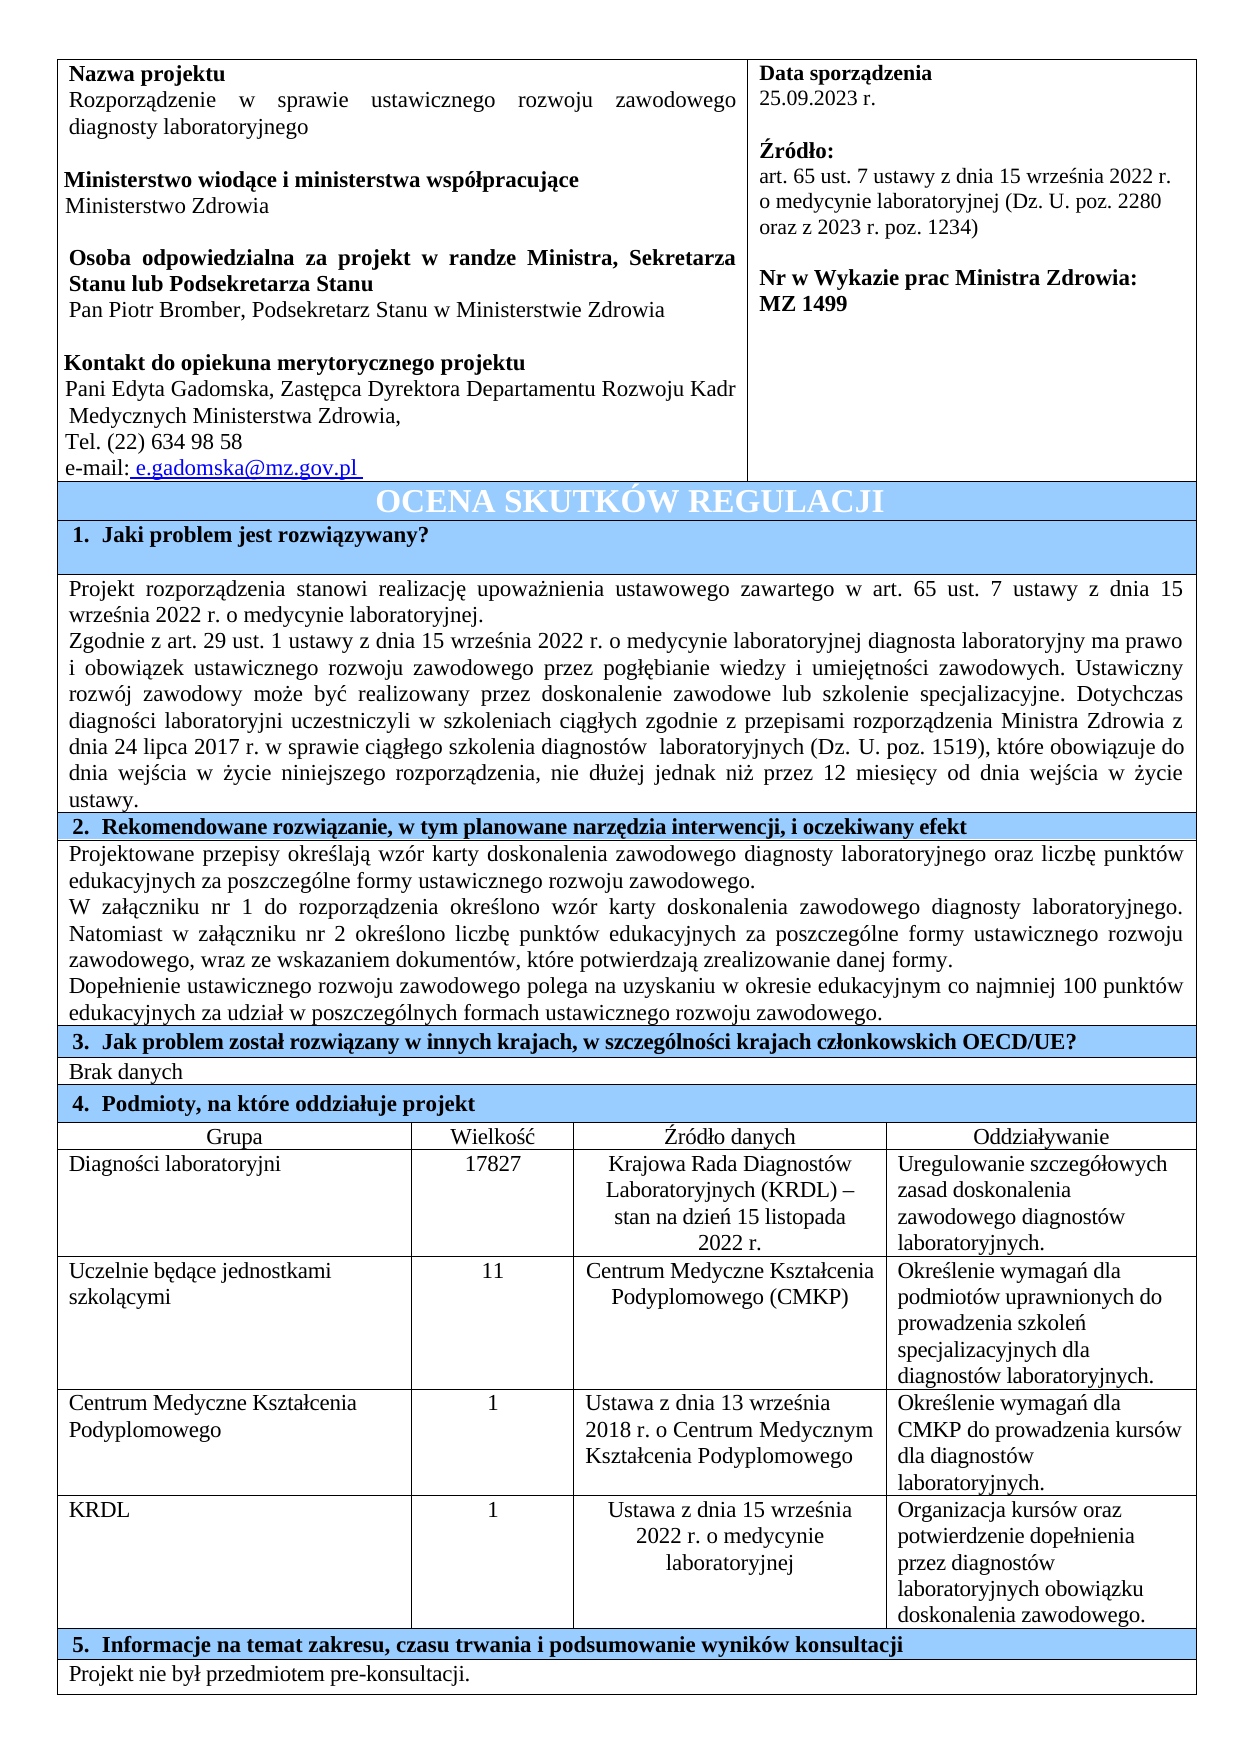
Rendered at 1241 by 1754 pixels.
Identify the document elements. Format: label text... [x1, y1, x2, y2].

table_cell Krajowa Rada Diagnostów Laboratoryjnych (KRDL) – stan na dzień 15 listopada 2022 r. [574, 1150, 886, 1256]
table_cell Jak problem został rozwiązany w innych krajach, w szczególności krajach członkowskich OECD/UE? [58, 1026, 1196, 1057]
table_cell OCENA SKUTKÓW REGULACJI [58, 482, 1196, 520]
table_cell Centrum Medyczne Kształcenia Podyplomowego [58, 1390, 411, 1495]
table_cell Oddziaływanie [887, 1123, 1196, 1149]
table_cell Ustawa z dnia 13 września 2018 r. o Centrum Medycznym Kształcenia Podyplomowego [574, 1390, 886, 1495]
table_cell 17827 [412, 1150, 573, 1256]
table_cell Grupa [58, 1123, 411, 1149]
table_cell Uczelnie będące jednostkami szkolącymi [58, 1257, 411, 1388]
table_cell Jaki problem jest rozwiązywany? [58, 521, 1196, 574]
table_cell KRDL [58, 1496, 411, 1628]
table_cell Brak danych [58, 1058, 1196, 1084]
table_cell Diagności laboratoryjni [58, 1150, 411, 1256]
table_cell Uregulowanie szczegółowych zasad doskonalenia zawodowego diagnostów laboratoryjnych. [887, 1150, 1196, 1256]
table_cell Wielkość [412, 1123, 573, 1149]
table_cell 1 [412, 1390, 573, 1495]
table_cell Organizacja kursów oraz potwierdzenie dopełnienia przez diagnostów laboratoryjnych obowiązku doskonalenia zawodowego. [887, 1496, 1196, 1628]
table_cell Projektowane przepisy określają wzór karty doskonalenia zawodowego diagnosty laboratoryjnego oraz liczbę punktów edukacyjnych za poszczególne formy ustawicznego rozwoju zawodowego. W załączniku nr 1 do rozporządzenia określono wzór karty doskonalenia zawodowego diagnosty laboratoryjnego. Natomiast w załączniku nr 2 określono liczbę punktów edukacyjnych za poszczególne formy ustawicznego rozwoju zawodowego, wraz ze wskazaniem dokumentów, które potwierdzają zrealizowanie danej formy. Dopełnienie ustawicznego rozwoju zawodowego polega na uzyskaniu w okresie edukacyjnym co najmniej 100 punktów edukacyjnych za udział w poszczególnych formach ustawicznego rozwoju zawodowego. [58, 841, 1196, 1025]
table_cell Ustawa z dnia 15 września 2022 r. o medycynie laboratoryjnej [574, 1496, 886, 1628]
table_cell 11 [412, 1257, 573, 1388]
table_cell Centrum Medyczne Kształcenia Podyplomowego (CMKP) [574, 1257, 886, 1388]
table_cell Projekt rozporządzenia stanowi realizację upoważnienia ustawowego zawartego w art. 65 ust. 7 ustawy z dnia 15 września 2022 r. o medycynie laboratoryjnej. Zgodnie z art. 29 ust. 1 ustawy z dnia 15 września 2022 r. o medycynie laboratoryjnej diagnosta laboratoryjny ma prawo i obowiązek ustawicznego rozwoju zawodowego przez pogłębianie wiedzy i umiejętności zawodowych. Ustawiczny rozwój zawodowy może być realizowany przez doskonalenie zawodowe lub szkolenie specjalizacyjne. Dotychczas diagności laboratoryjni uczestniczyli w szkoleniach ciągłych zgodnie z przepisami rozporządzenia Ministra Zdrowia z dnia 24 lipca 2017 r. w sprawie ciągłego szkolenia diagnostów laboratoryjnych (Dz. U. poz. 1519), które obowiązuje do dnia wejścia w życie niniejszego rozporządzenia, nie dłużej jednak niż przez 12 miesięcy od dnia wejścia w życie ustawy. [58, 575, 1196, 812]
table_cell Określenie wymagań dla podmiotów uprawnionych do prowadzenia szkoleń specjalizacyjnych dla diagnostów laboratoryjnych. [887, 1257, 1196, 1388]
table_cell Określenie wymagań dla CMKP do prowadzenia kursów dla diagnostów laboratoryjnych. [887, 1390, 1196, 1495]
table_cell Rekomendowane rozwiązanie, w tym planowane narzędzia interwencji, i oczekiwany efekt [58, 813, 1196, 839]
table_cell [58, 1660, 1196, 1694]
table_header Data sporządzenia 25.09.2023 r. Źródło: art. 65 ust. 7 ustawy z dnia 15 września 2022 r. o medycynie laboratoryjnej (Dz. U. poz. 2280 oraz z 2023 r. poz. 1234) Nr w Wykazie prac Ministra Zdrowia: MZ 1499 [748, 60, 1196, 481]
table_cell Podmioty, na które oddziałuje projekt [58, 1085, 1196, 1122]
table_cell Informacje na temat zakresu, czasu trwania i podsumowanie wyników konsultacji [58, 1629, 1196, 1659]
table_cell 1 [412, 1496, 573, 1628]
table_header Nazwa projektu Rozporządzenie w sprawie ustawicznego rozwoju zawodowego diagnosty laboratoryjnego Ministerstwo wiodące i ministerstwa współpracujące Ministerstwo Zdrowia Osoba odpowiedzialna za projekt w randze Ministra, Sekretarza Stanu lub Podsekretarza Stanu Pan Piotr Bromber, Podsekretarz Stanu w Ministerstwie Zdrowia Kontakt do opiekuna merytorycznego projektu Pani Edyta Gadomska, Zastępca Dyrektora Departamentu Rozwoju Kadr Medycznych Ministerstwa Zdrowia, Tel. (22) 634 98 58 e-mail: e.gadomska@mz.gov.pl [58, 60, 747, 481]
table_cell Źródło danych [574, 1123, 886, 1149]
